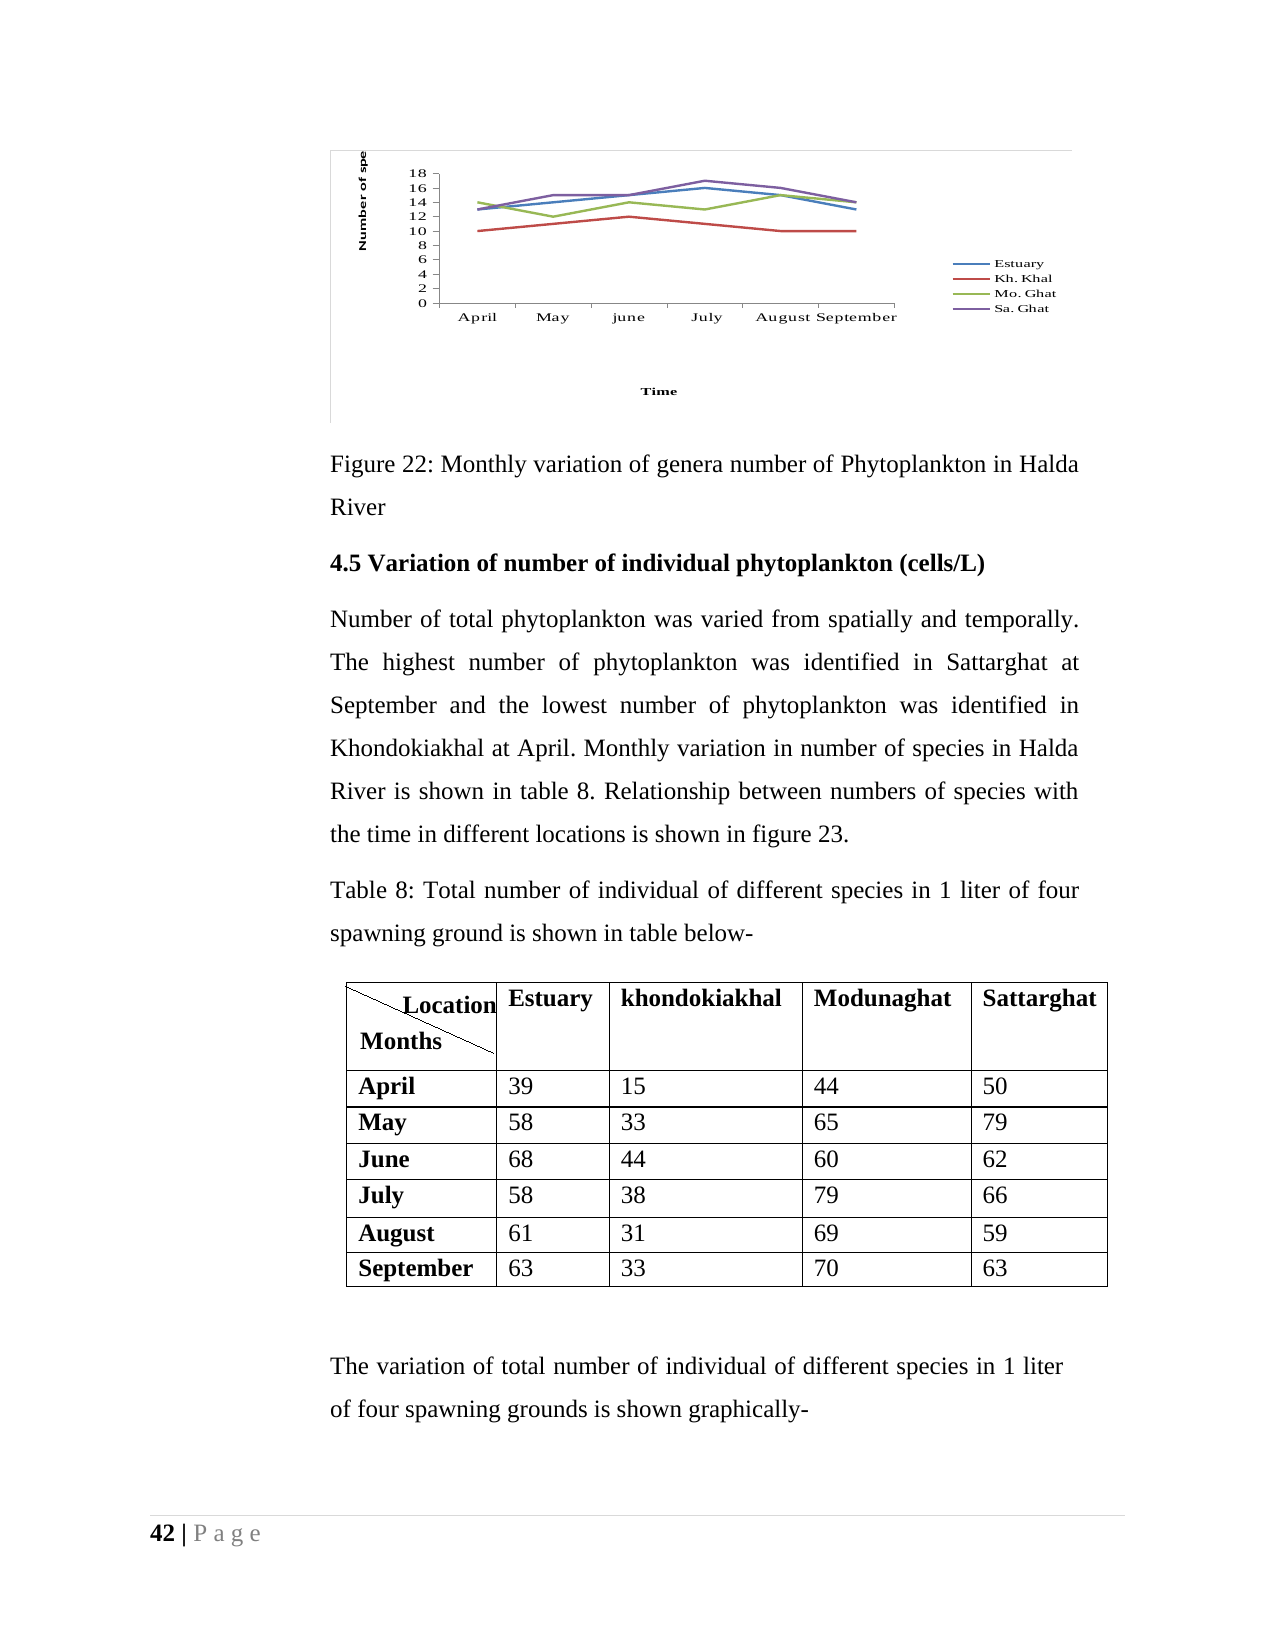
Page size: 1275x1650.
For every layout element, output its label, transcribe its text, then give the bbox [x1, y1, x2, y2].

table_header khondokiakhal [610, 983, 802, 1070]
table_header [347, 983, 496, 1070]
table_cell 15 [610, 1071, 802, 1106]
table_cell 61 [497, 1218, 609, 1252]
text 4.5 Variation of number of individual phytoplankton (cells/L) [330, 548, 1080, 577]
table_cell 59 [972, 1218, 1107, 1252]
table_cell 68 [497, 1144, 609, 1179]
table_cell May [347, 1108, 496, 1143]
table_cell 70 [803, 1253, 971, 1286]
table_cell 66 [972, 1180, 1107, 1217]
table_header Sattarghat [972, 983, 1107, 1070]
table_cell 62 [972, 1144, 1107, 1179]
table_cell 79 [803, 1180, 971, 1217]
table_cell 33 [610, 1253, 802, 1286]
table_cell 79 [972, 1108, 1107, 1143]
text The variation of total number of individual of different species in 1 liter of four spawning grounds is shown graphically- [330, 1351, 1065, 1423]
table_cell 63 [497, 1253, 609, 1286]
table_cell June [347, 1144, 496, 1179]
table_cell August [347, 1218, 496, 1252]
table_cell 38 [610, 1180, 802, 1217]
table_cell 50 [972, 1071, 1107, 1106]
table_cell 44 [803, 1071, 971, 1106]
table_cell April [347, 1071, 496, 1106]
table_cell 58 [497, 1180, 609, 1217]
table_cell 31 [610, 1218, 802, 1252]
table_cell July [347, 1180, 496, 1217]
table_cell 60 [803, 1144, 971, 1179]
table_cell 63 [972, 1253, 1107, 1286]
text Number of total phytoplankton was varied from spatially and temporally. The highest number of phytoplankton was identified in Sattarghat at September and the lowest number of phytoplankton was identified in Khondokiakhal at April. Monthly variation in number of species in Halda River is shown in table 8. Relationship between numbers of species with the time in different locations is shown in figure 23. [330, 604, 1080, 848]
text Figure 22: Monthly variation of genera number of Phytoplankton in Halda River [330, 449, 1080, 521]
text Table 8: Total number of individual of different species in 1 liter of four spawning ground is shown in table below- [330, 875, 1080, 947]
table_cell 33 [610, 1108, 802, 1143]
table_cell September [347, 1253, 496, 1286]
table_header Modunaghat [803, 983, 971, 1070]
table_cell 39 [497, 1071, 609, 1106]
table_cell 69 [803, 1218, 971, 1252]
table_cell 44 [610, 1144, 802, 1179]
table_header Estuary [497, 983, 609, 1070]
table_cell 65 [803, 1108, 971, 1143]
table_cell 58 [497, 1108, 609, 1143]
